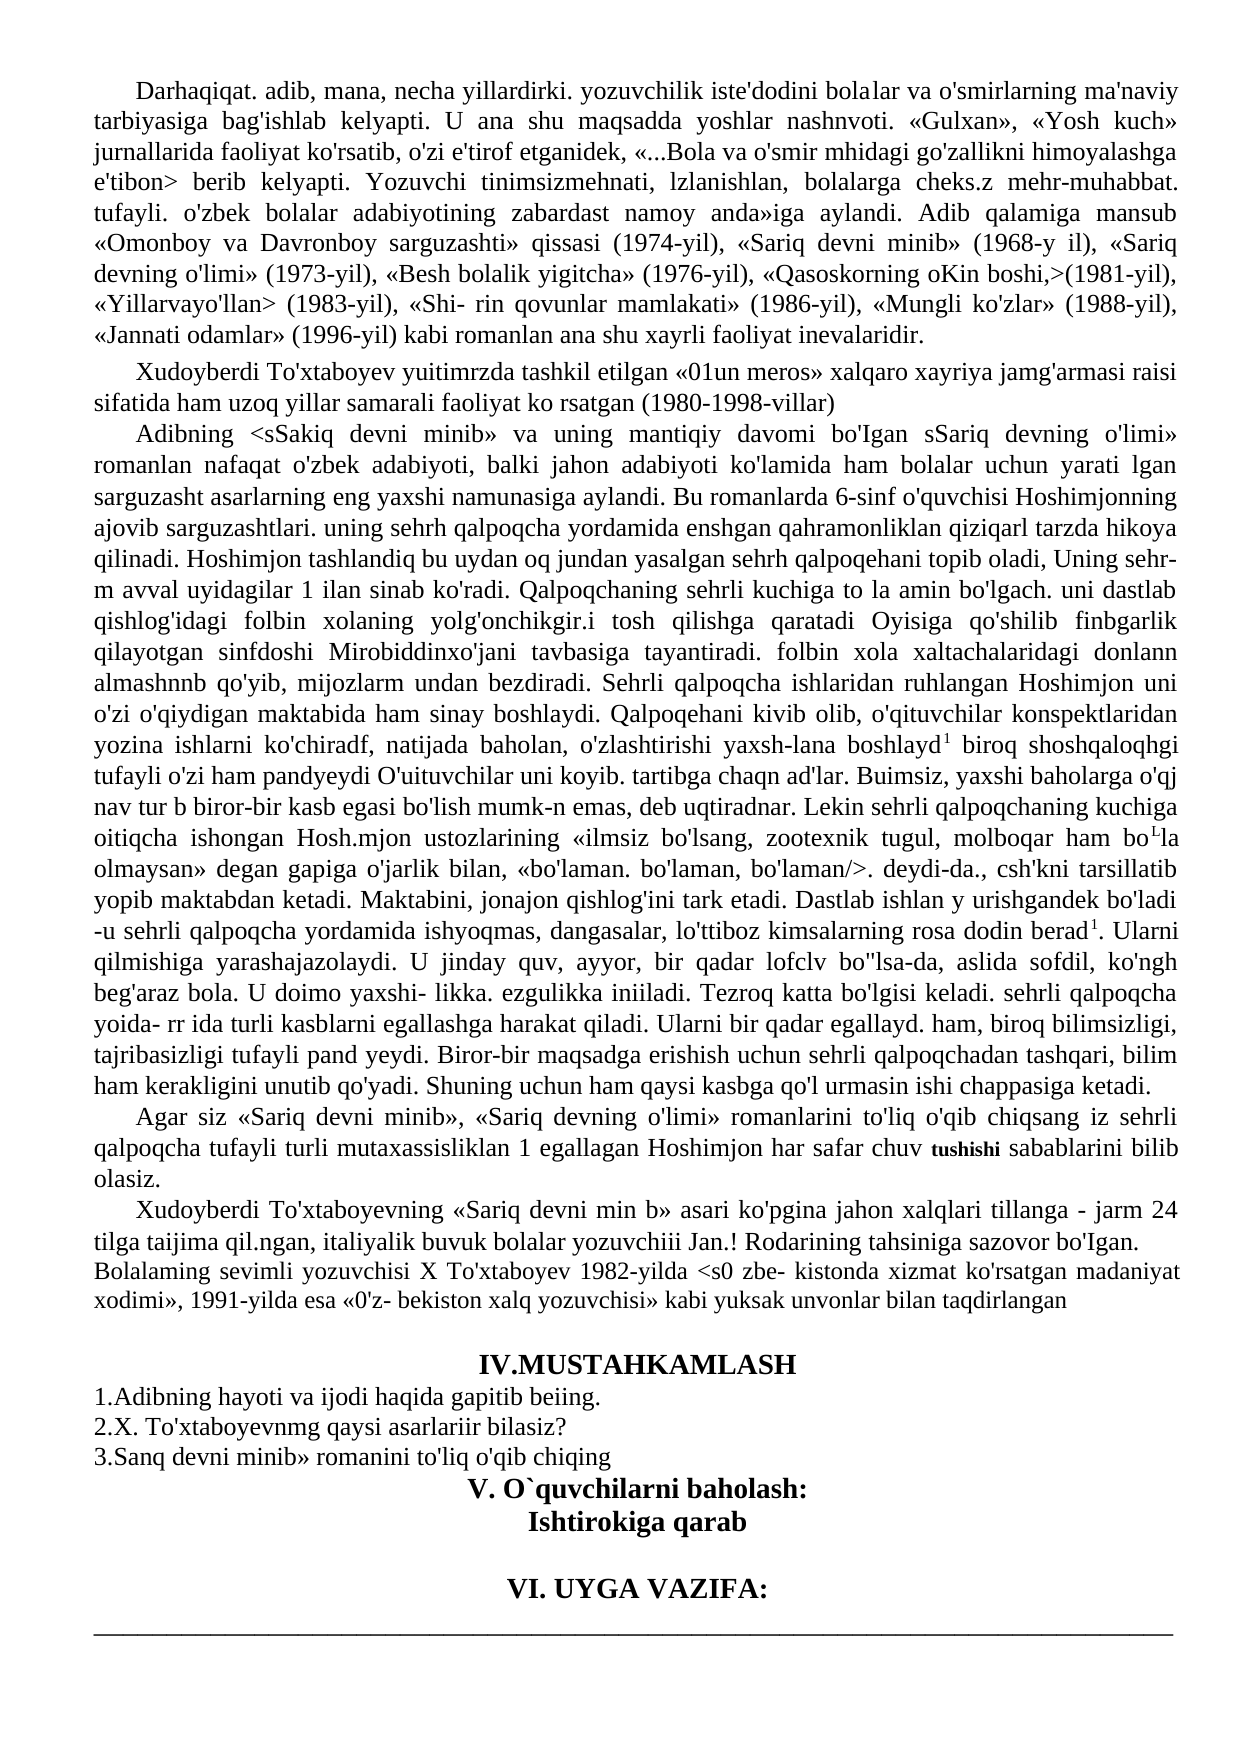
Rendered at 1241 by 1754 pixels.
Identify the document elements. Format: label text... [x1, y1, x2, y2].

text Bolalaming sevimli yozuvchisi X To'xtaboyev 1982-yilda <s0 zbe- kistonda xizmat ko'rsatgan madaniyat xodimi», 1991-yilda esa «0'z- bekiston xalq yozuvchisi» kabi yuksak unvonlar bilan taqdirlangan [94, 1256, 1181, 1314]
text Xudoyberdi To'xtaboyevning «Sariq devni min b» asari ko'pgina jahon xalqlari tillanga - jarm 24 tilga taijima qil.ngan, italiyalik buvuk bolalar yozuvchiii Jan.! Rodarining tahsiniga sazovor bo'Igan. [94, 1194, 1179, 1256]
text Darhaqiqat. adib, mana, necha yillardirki. yozuvchilik iste'dodini bolalar va o'smirlarning ma'naviy tarbiyasiga bag'ishlab kelyapti. U ana shu maqsadda yoshlar nashnvoti. «Gulxan», «Yosh kuch» jurnallarida faoliyat ko'rsatib, o'zi e'tirof etganidek, «...Bola va o'smir mhidagi go'zallikni himoyalashga e'tibon> berib kelyapti. Yozuvchi tinimsizmehnati, lzlanishlan, bolalarga cheks.z mehr-muhabbat. tufayli. o'zbek bolalar adabiyotining zabardast namoy anda»iga aylandi. Adib qalamiga mansub «Omonboy va Davronboy sarguzashti» qissasi (1974-yil), «Sariq devni minib» (1968-y il), «Sariq devning o'limi» (1973-yil), «Besh bolalik yigitcha» (1976-yil), «Qasoskorning oKin boshi,>(1981-yil), «Yillarvayo'llan> (1983-yil), «Shi- rin qovunlar mamlakati» (1986-yil), «Mungli ko'zlar» (1988-yil), «Jannati odamlar» (1996-yil) kabi romanlan ana shu xayrli faoliyat inevalaridir. [94, 75, 1179, 349]
text Ishtirokiga qarab [94, 1504, 1181, 1538]
text 2.X. To'xtaboyevnmg qaysi asarlariir bilasiz? [94, 1411, 1181, 1441]
text __________________________________________________________________________ [94, 1605, 1181, 1638]
text Agar siz «Sariq devni minib», «Sariq devning o'limi» romanlarini to'liq o'qib chiqsang iz sehrli qalpoqcha tufayli turli mutaxassisliklan 1 egallagan Hoshimjon har safar chuv tushishi sabablarini bilib olasiz. [94, 1101, 1179, 1194]
text IV.MUSTAHKAMLASH [94, 1347, 1181, 1381]
text Adibning <sSakiq devni minib» va uning mantiqiy davomi bo'Igan sSariq devning o'limi» romanlan nafaqat o'zbek adabiyoti, balki jahon adabiyoti ko'lamida ham bolalar uchun yarati lgan sarguzasht asarlarning eng yaxshi namunasiga aylandi. Bu romanlarda 6-sinf o'quvchisi Hoshimjonning ajovib sarguzashtlari. uning sehrh qalpoqcha yordamida enshgan qahramonliklan qiziqarl tarzda hikoya qilinadi. Hoshimjon tashlandiq bu uydan oq jundan yasalgan sehrh qalpoqehani topib oladi, Uning sehr-m avval uyidagilar 1 ilan sinab ko'radi. Qalpoqchaning sehrli kuchiga to la amin bo'lgach. uni dastlab qishlog'idagi folbin xolaning yolg'onchikgir.i tosh qilishga qaratadi Oyisiga qo'shilib finbgarlik qilayotgan sinfdoshi Mirobiddinxo'jani tavbasiga tayantiradi. folbin xola xaltachalaridagi donlann almashnnb qo'yib, mijozlarm undan bezdiradi. Sehrli qalpoqcha ishlaridan ruhlangan Hoshimjon uni o'zi o'qiydigan maktabida ham sinay boshlaydi. Qalpoqehani kivib olib, o'qituvchilar konspektlaridan yozina ishlarni ko'chiradf, natijada baholan, o'zlashtirishi yaxsh-lana boshlayd1 biroq shoshqaloqhgi tufayli o'zi ham pandyeydi O'uituvchilar uni koyib. tartibga chaqn ad'lar. Buimsiz, yaxshi baholarga o'qj nav tur b biror-bir kasb egasi bo'lish mumk-n emas, deb uqtiradnar. Lekin sehrli qalpoqchaning kuchiga oitiqcha ishongan Hosh.mjon ustozlarining «ilmsiz bo'lsang, zootexnik tugul, molboqar ham boLla olmaysan» degan gapiga o'jarlik bilan, «bo'laman. bo'laman, bo'laman/>. deydi-da., csh'kni tarsillatib yopib maktabdan ketadi. Maktabini, jonajon qishlog'ini tark etadi. Dastlab ishlan y urishgandek bo'ladi -u sehrli qalpoqcha yordamida ishyoqmas, dangasalar, lo'ttiboz kimsalarning rosa dodin berad1. Ularni qilmishiga yarashajazolaydi. U jinday quv, ayyor, bir qadar lofclv bo"lsa-da, aslida sofdil, ko'ngh beg'araz bola. U doimo yaxshi- likka. ezgulikka iniiladi. Tezroq katta bo'lgisi keladi. sehrli qalpoqcha yoida- rr ida turli kasblarni egallashga harakat qiladi. Ularni bir qadar egallayd. ham, biroq bilimsizligi, tajribasizligi tufayli pand yeydi. Biror-bir maqsadga erishish uchun sehrli qalpoqchadan tashqari, bilim ham kerakligini unutib qo'yadi. Shuning uchun ham qaysi kasbga qo'l urmasin ishi chappasiga ketadi. [94, 418, 1179, 1101]
text 1.Adibning hayoti va ijodi haqida gapitib beiing. [94, 1381, 1181, 1411]
text V. O`quvchilarni baholash: [94, 1471, 1181, 1504]
text Xudoyberdi To'xtaboyev yuitimrzda tashkil etilgan «01un meros» xalqaro xayriya jamg'armasi raisi sifatida ham uzoq yillar samarali faoliyat ko rsatgan (1980-1998-villar) [94, 356, 1179, 418]
text 3.Sanq devni minib» romanini to'liq o'qib chiqing [94, 1441, 1181, 1471]
text VI. UYGA VAZIFA: [94, 1571, 1181, 1605]
